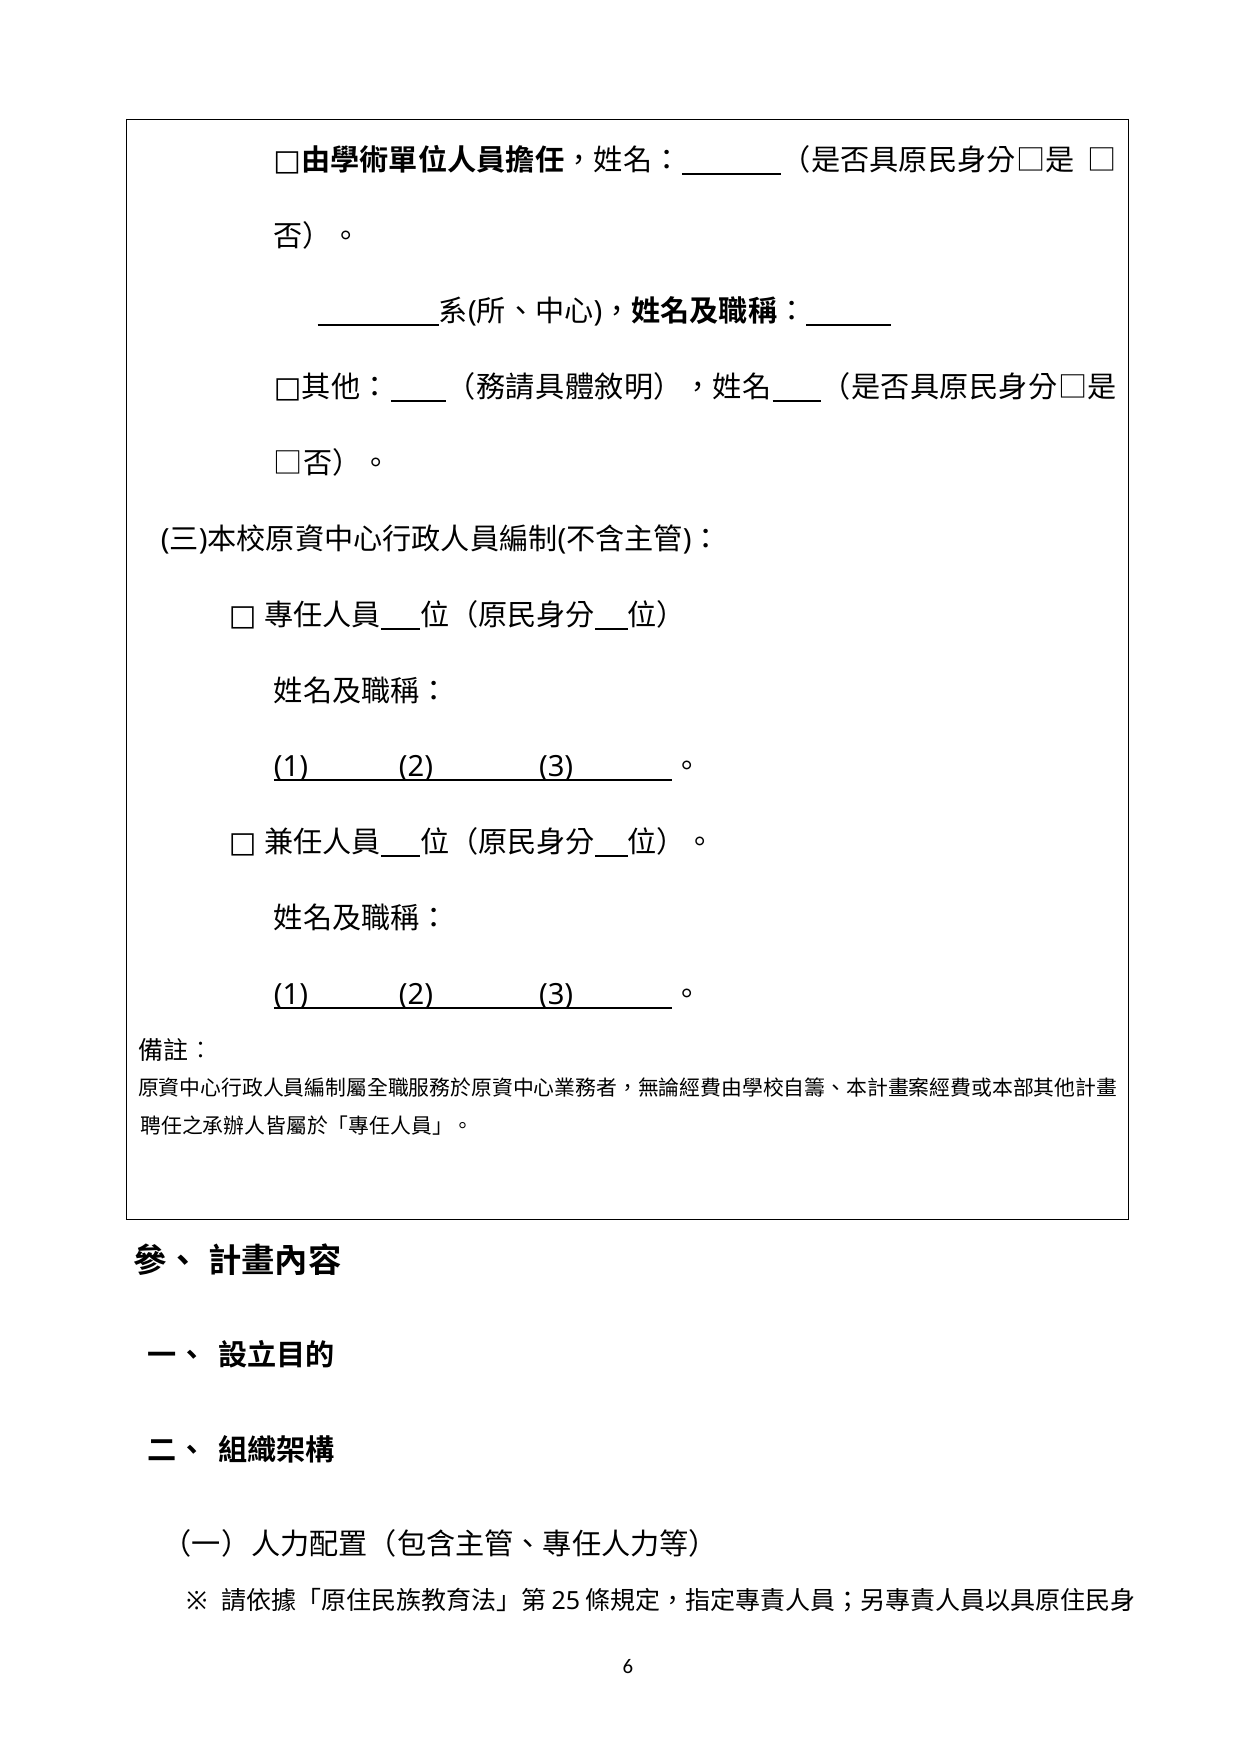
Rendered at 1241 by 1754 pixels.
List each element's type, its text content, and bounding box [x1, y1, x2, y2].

list 設立目的 [148, 1315, 1137, 1391]
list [186, 1580, 1137, 1618]
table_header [127, 120, 1128, 1219]
list 人力配置（包含主管、專任人力等） [162, 1504, 1137, 1580]
list 組織架構 [148, 1409, 1137, 1485]
list 計畫內容 [133, 1220, 1137, 1296]
